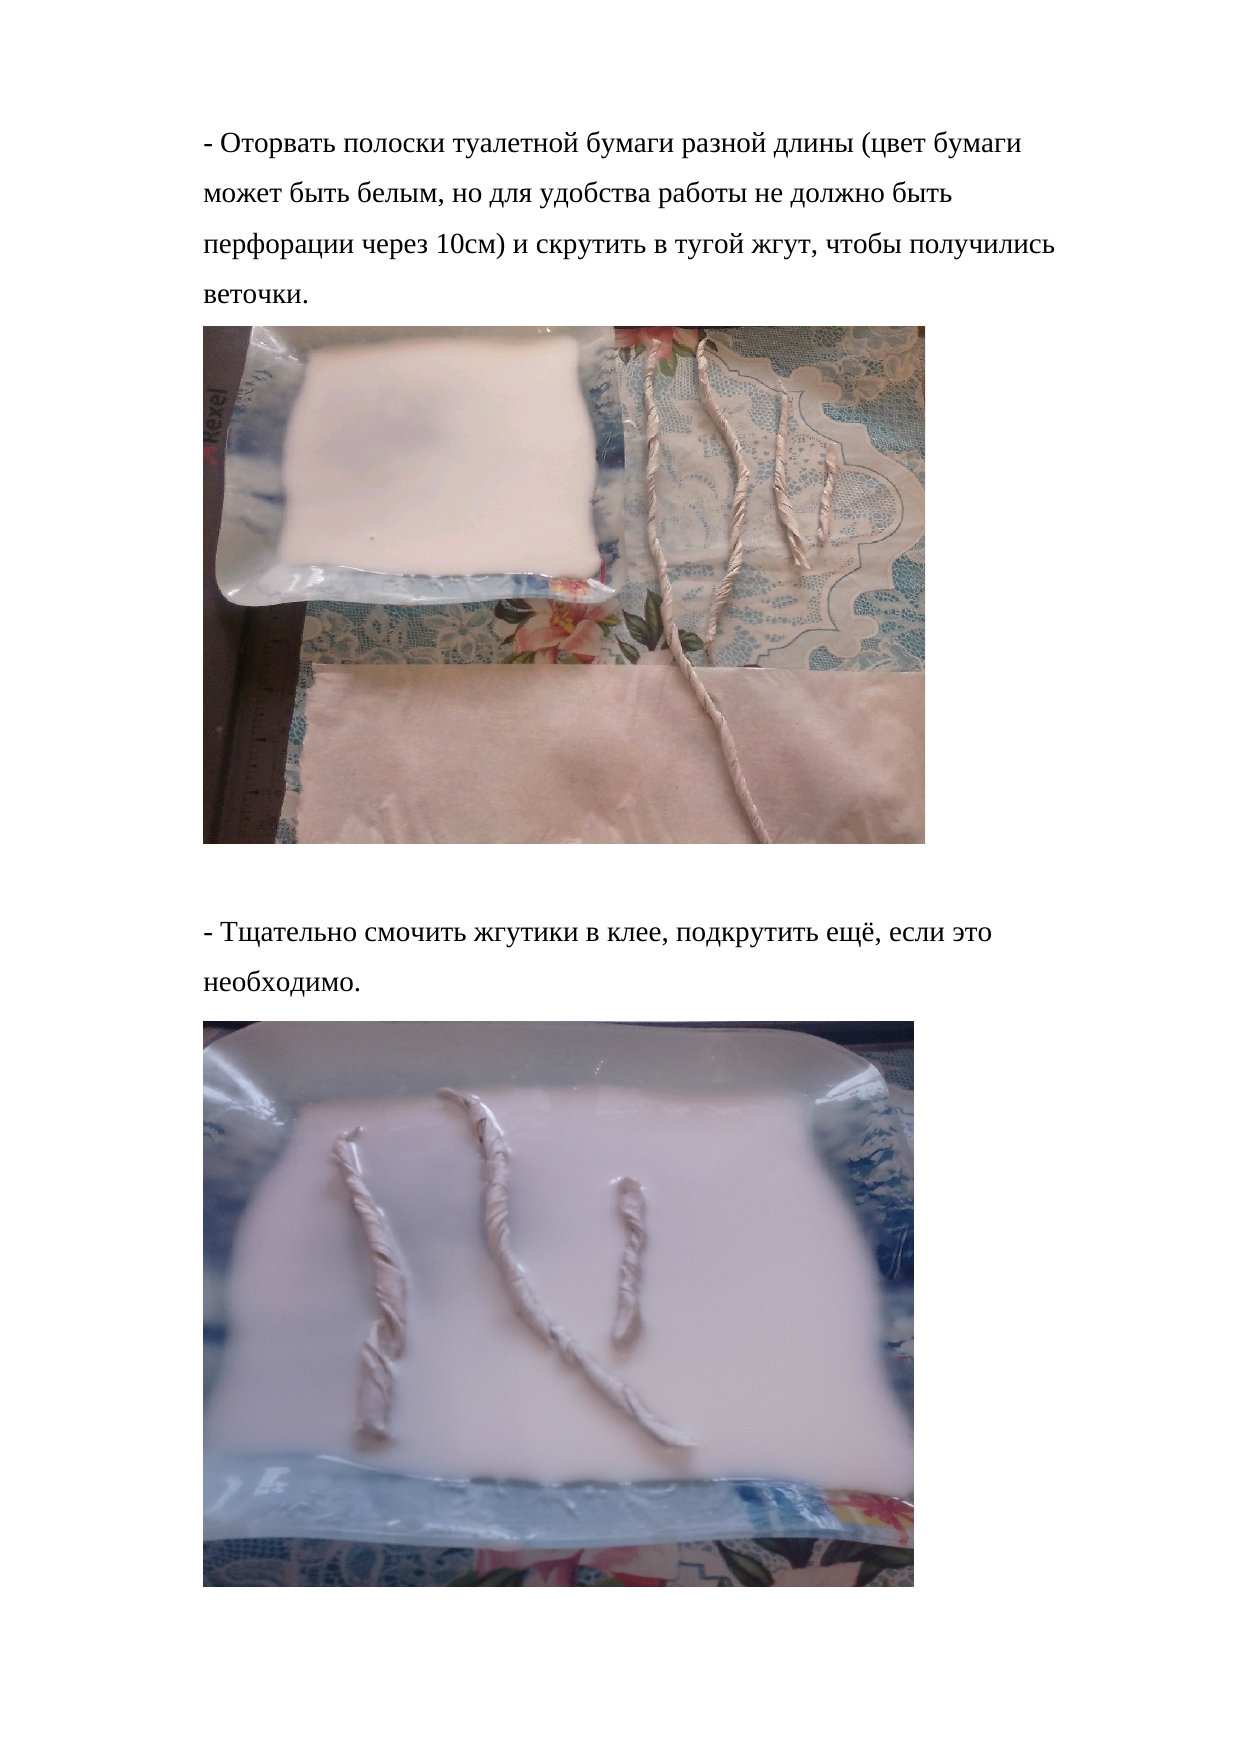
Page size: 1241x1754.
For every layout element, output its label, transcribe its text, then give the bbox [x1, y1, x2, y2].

picture [203, 326, 926, 844]
text - Тщательно смочить жгутики в клее, подкрутить ещё, если это необходимо. [203, 914, 1082, 998]
picture [203, 1021, 914, 1587]
text - Оторвать полоски туалетной бумаги разной длины (цвет бумаги может быть белым, но для удобства работы не должно быть перфорации через 10см) и скрутить в тугой жгут, чтобы получились веточки. [203, 125, 1082, 310]
